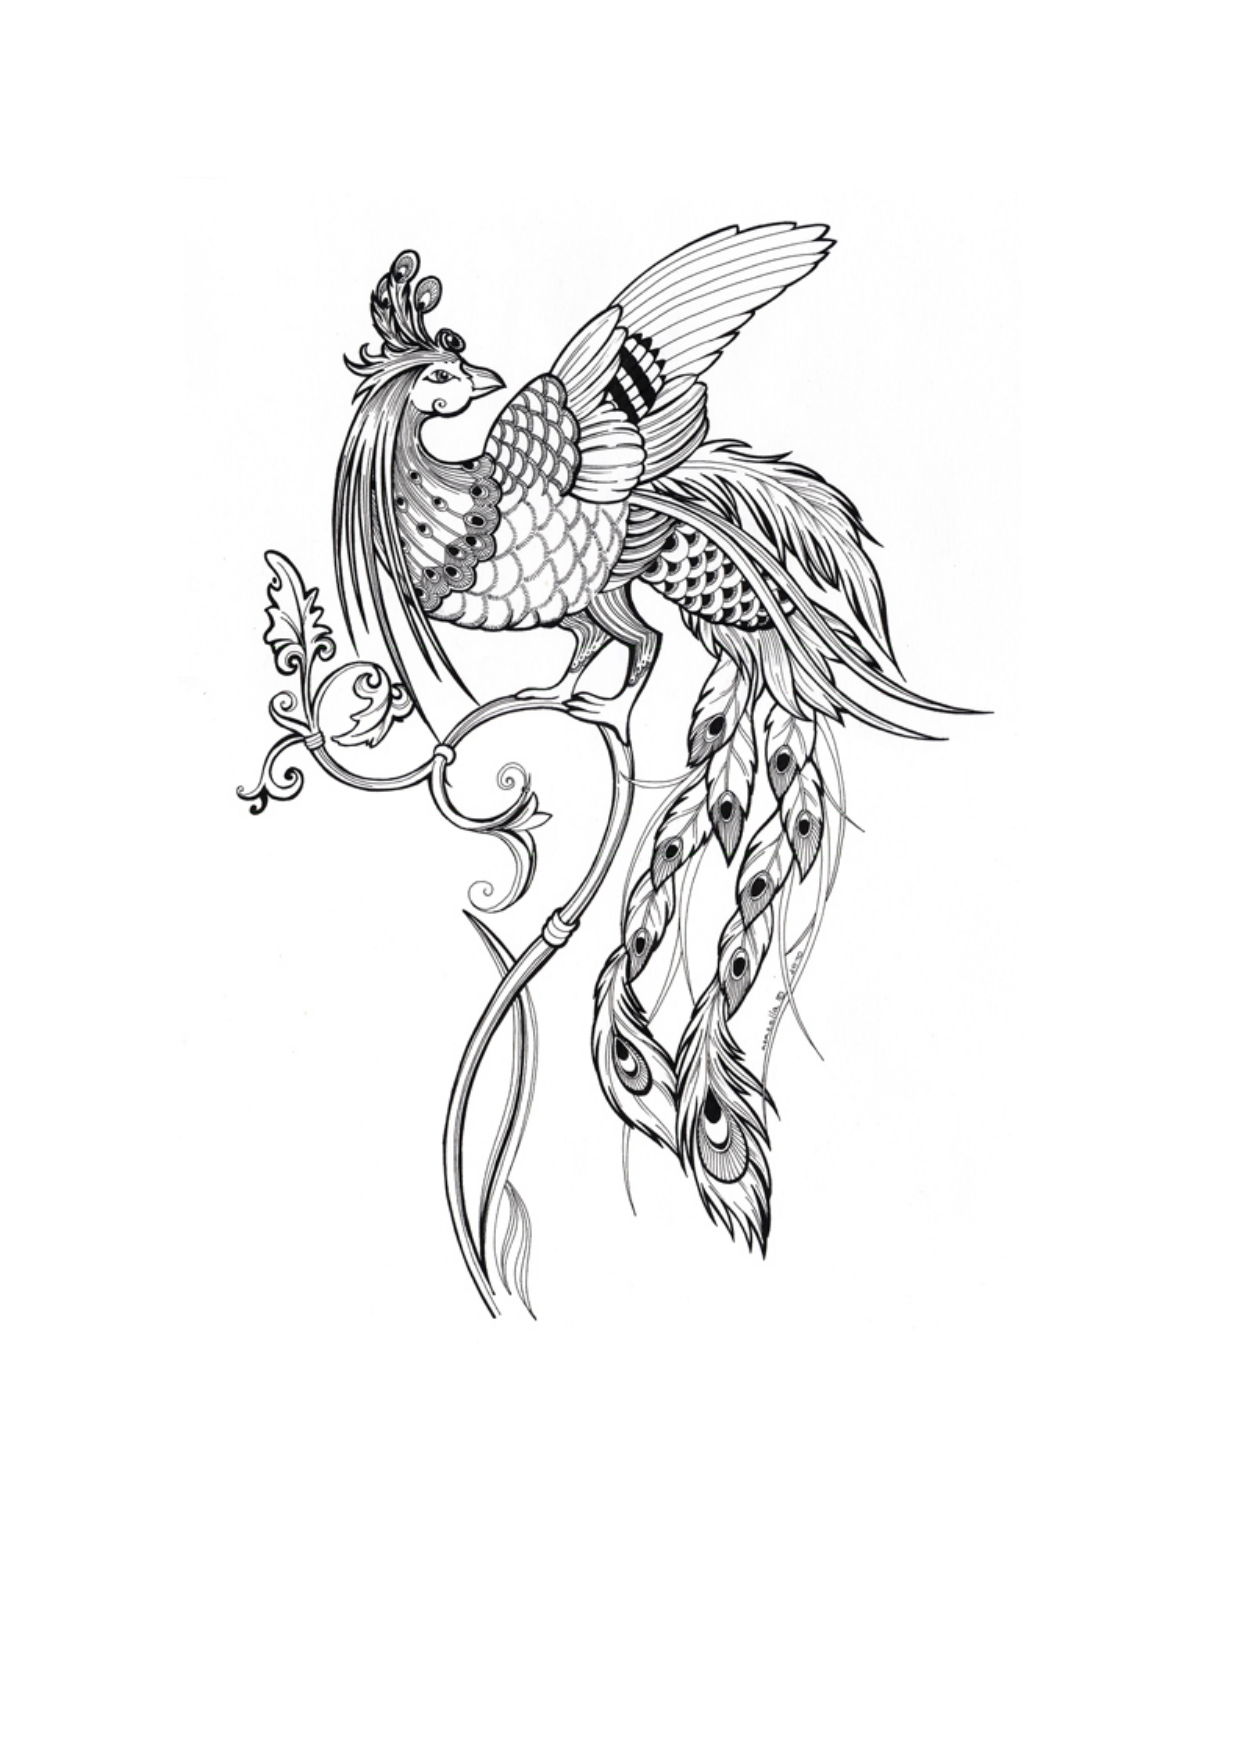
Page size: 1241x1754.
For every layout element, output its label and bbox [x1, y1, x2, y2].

picture [177, 118, 1037, 1369]
